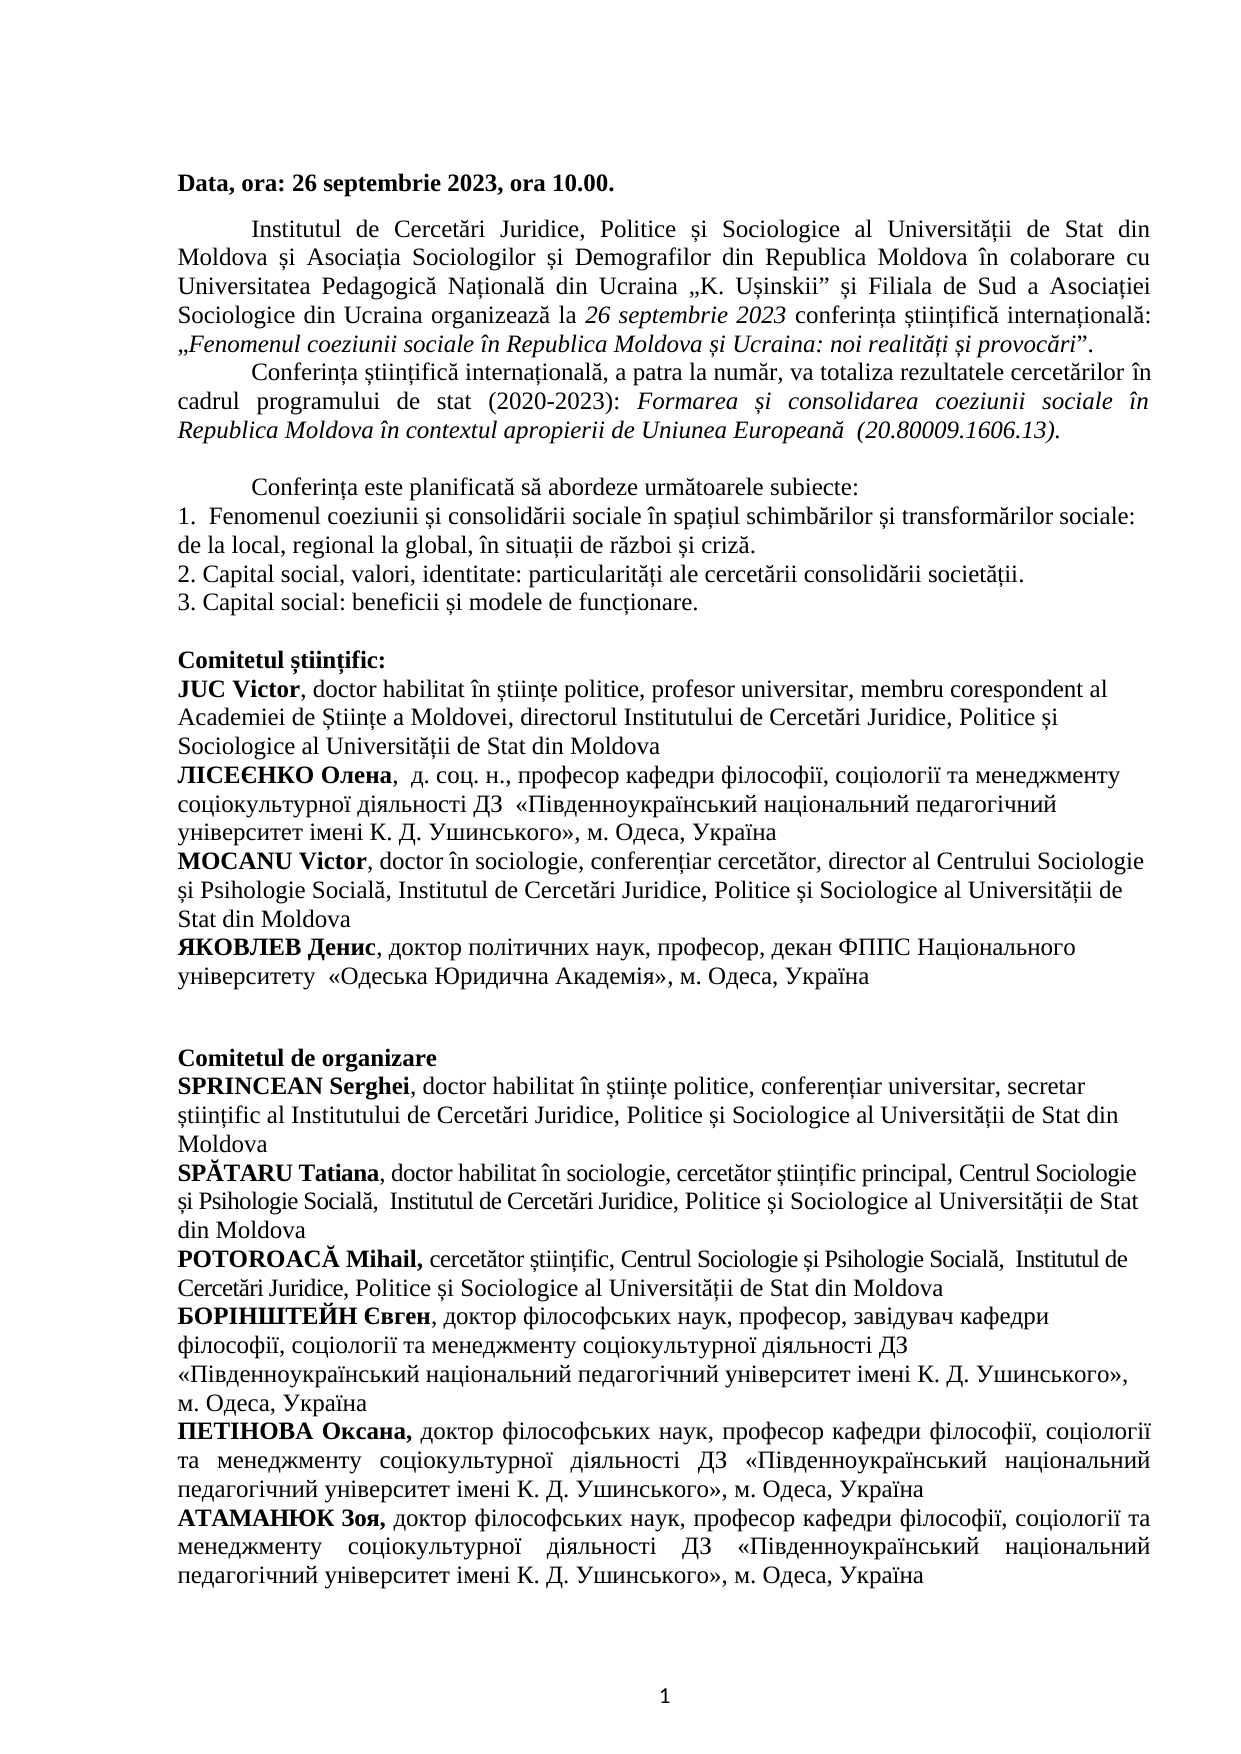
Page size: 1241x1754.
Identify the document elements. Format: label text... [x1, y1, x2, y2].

text ПЕТІНОВА Оксана, доктор філософських наук, професор кафедри філософії, соціології та менеджменту соціокультурної діяльності ДЗ «Південноукраїнський національний педагогічний університет імені К. Д. Ушинського», м. Одеса, Україна [177, 1416, 1152, 1503]
text Conferința științifică internațională, a patra la număr, va totaliza rezultatele cercetărilor în cadrul programului de stat (2020-2023): Formarea și consolidarea coeziunii sociale în Republica Moldova în contextul apropierii de Uniunea Europeană (20.80009.1606.13). [177, 357, 1152, 444]
text Institutul de Cercetări Juridice, Politice și Sociologice al Universității de Stat din Moldova și Asociația Sociologilor și Demografilor din Republica Moldova în colaborare cu Universitatea Pedagogică Națională din Ucraina „K. Ușinskii” și Filiala de Sud a Asociației Sociologice din Ucraina organizează la 26 septembrie 2023 conferința științifică internațională: „Fenomenul coeziunii sociale în Republica Moldova și Ucraina: noi realități și provocări”. [177, 214, 1152, 357]
text 3. Capital social: beneficii și modele de funcționare. [177, 587, 1152, 616]
text SPĂTARU Tatiana, doctor habilitat în sociologie, cercetător științific principal, Centrul Sociologie și Psihologie Socială, Institutul de Cercetări Juridice, Politice și Sociologice al Universității de Stat din Moldova [177, 1158, 1152, 1244]
text ЯКОВЛЕВ Денис, доктор політичних наук, професор, декан ФППС Національного університету «Одеська Юридична Академія», м. Одеса, Україна [177, 932, 1152, 990]
text JUC Victor, doctor habilitat în științe politice, profesor universitar, membru corespondent al Academiei de Științe a Moldovei, directorul Institutului de Cercetări Juridice, Politice și Sociologice al Universității de Stat din Moldova [177, 674, 1152, 760]
text 1. Fenomenul coeziunii și consolidării sociale în spațiul schimbărilor și transformărilor sociale: de la local, regional la global, în situații de război și criză. [177, 501, 1152, 559]
text Comitetul științific: [177, 645, 1152, 674]
text MOCANU Victor, doctor în sociologie, conferențiar cercetător, director al Centrului Sociologie și Psihologie Socială, Institutul de Cercetări Juridice, Politice și Sociologice al Universității de Stat din Moldova [177, 846, 1152, 932]
text Data, ora: 26 septembrie 2023, ora 10.00. [177, 168, 1152, 197]
text SPRINCEAN Serghei, doctor habilitat în științe politice, conferențiar universitar, secretar științific al Institutului de Cercetări Juridice, Politice și Sociologice al Universității de Stat din Moldova [177, 1071, 1152, 1158]
text АТАМАНЮК Зоя, доктор філософських наук, професор кафедри філософії, соціології та менеджменту соціокультурної діяльності ДЗ «Південноукраїнський національний педагогічний університет імені К. Д. Ушинського», м. Одеса, Україна [177, 1503, 1152, 1589]
text POTOROACĂ Mihail, cercetător științific, Centrul Sociologie și Psihologie Socială, Institutul de Cercetări Juridice, Politice și Sociologice al Universității de Stat din Moldova БОРІНШТЕЙН Євген, доктор філософських наук, професор, завідувач кафедри філософії, соціології та менеджменту соціокультурної діяльності ДЗ «Південноукраїнський національний педагогічний університет імені К. Д. Ушинського», м. Одеса, Україна [177, 1244, 1152, 1416]
text ЛІСЕЄНКО Олена, д. соц. н., професор кафедри філософії, соціології та менеджменту соціокультурної діяльності ДЗ «Південноукраїнський національний педагогічний університет імені К. Д. Ушинського», м. Одеса, Україна [177, 760, 1152, 846]
text 2. Capital social, valori, identitate: particularități ale cercetării consolidării societății. [177, 559, 1152, 587]
text Conferința este planificată să abordeze următoarele subiecte: [177, 472, 1152, 501]
text Comitetul de organizare [177, 1043, 1152, 1071]
